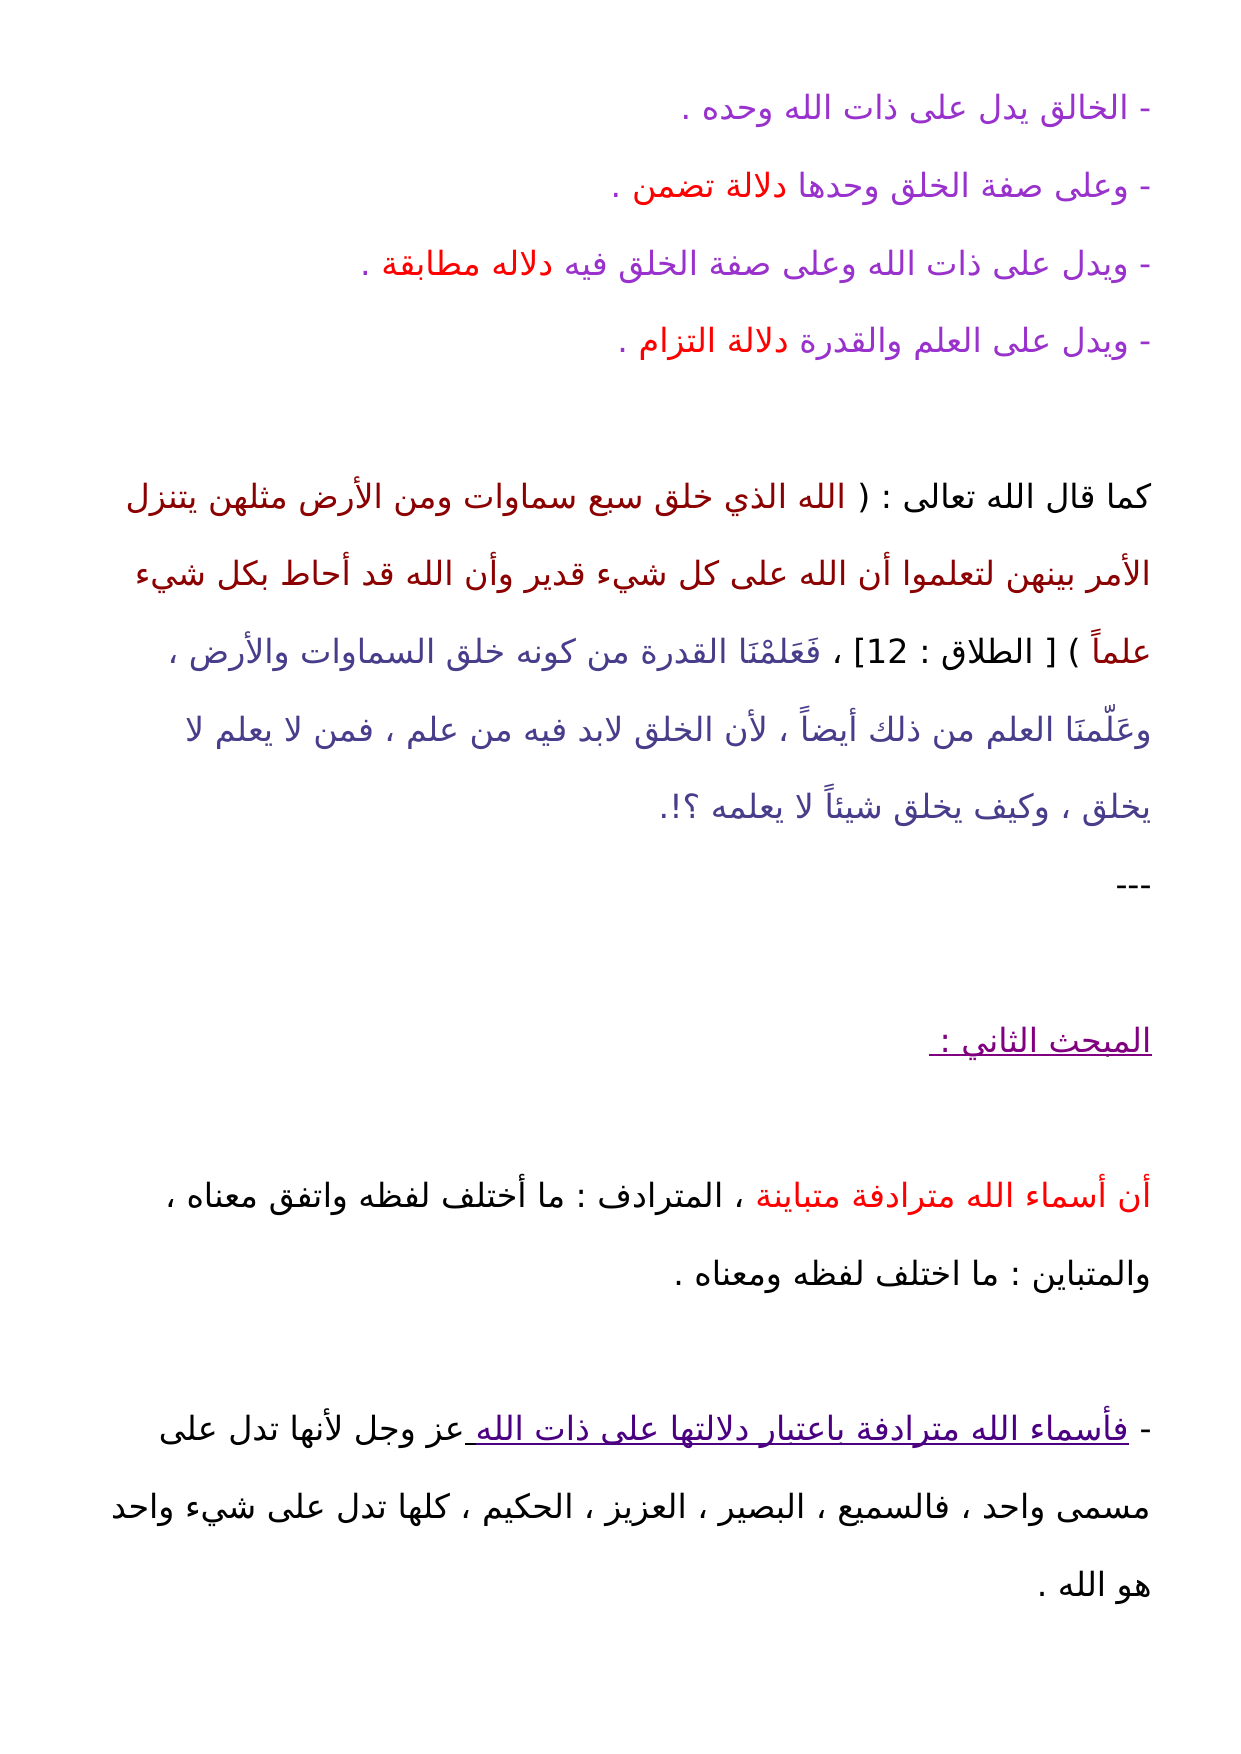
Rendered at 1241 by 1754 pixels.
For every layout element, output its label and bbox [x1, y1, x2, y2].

text [89, 89, 1152, 1604]
